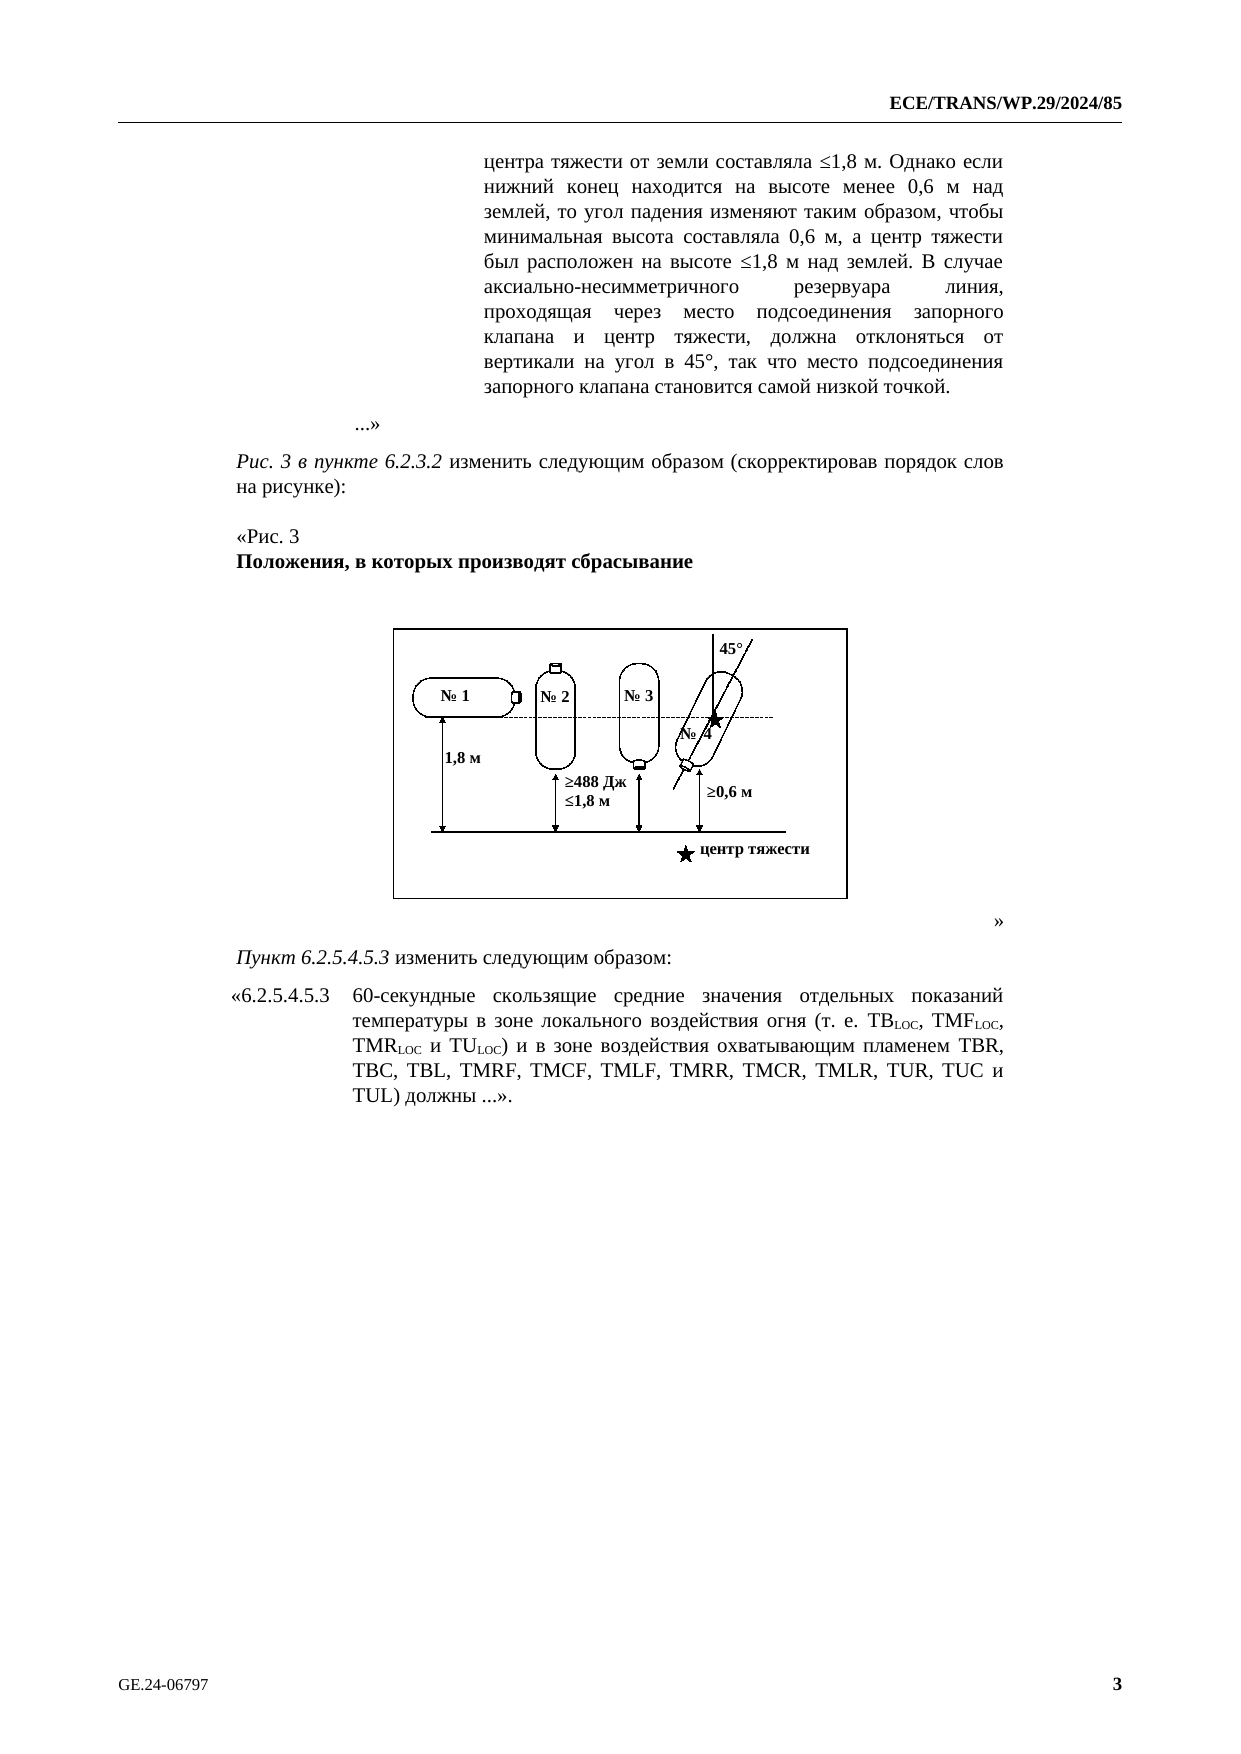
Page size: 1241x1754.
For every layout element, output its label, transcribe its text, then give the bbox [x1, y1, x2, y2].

text ...» [354, 410, 1004, 435]
text » [236, 907, 1004, 932]
text Пункт 6.2.5.4.5.3 изменить следующим образом: [236, 944, 1004, 969]
text «Рис. 3 Положения, в которых производят сбрасывание [236, 523, 1004, 573]
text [415, 148, 1004, 398]
text Рис. 3 в пункте 6.2.3.2 изменить следующим образом (скорректировав порядок слов на рисунке): [236, 448, 1004, 498]
text «6.2.5.4.5.3 60-секундные скользящие средние значения отдельных показаний температуры в зоне локального воздействия огня (т. е. TBLOC, TMFLOC, TMRLOC и TULOC) и в зоне воздействия охватывающим пламенем TBR, TBC, TBL, TMRF, TMCF, TMLF, TMRR, TMCR, TMLR, TUR, TUC и TUL) должны ...». [231, 982, 1004, 1107]
